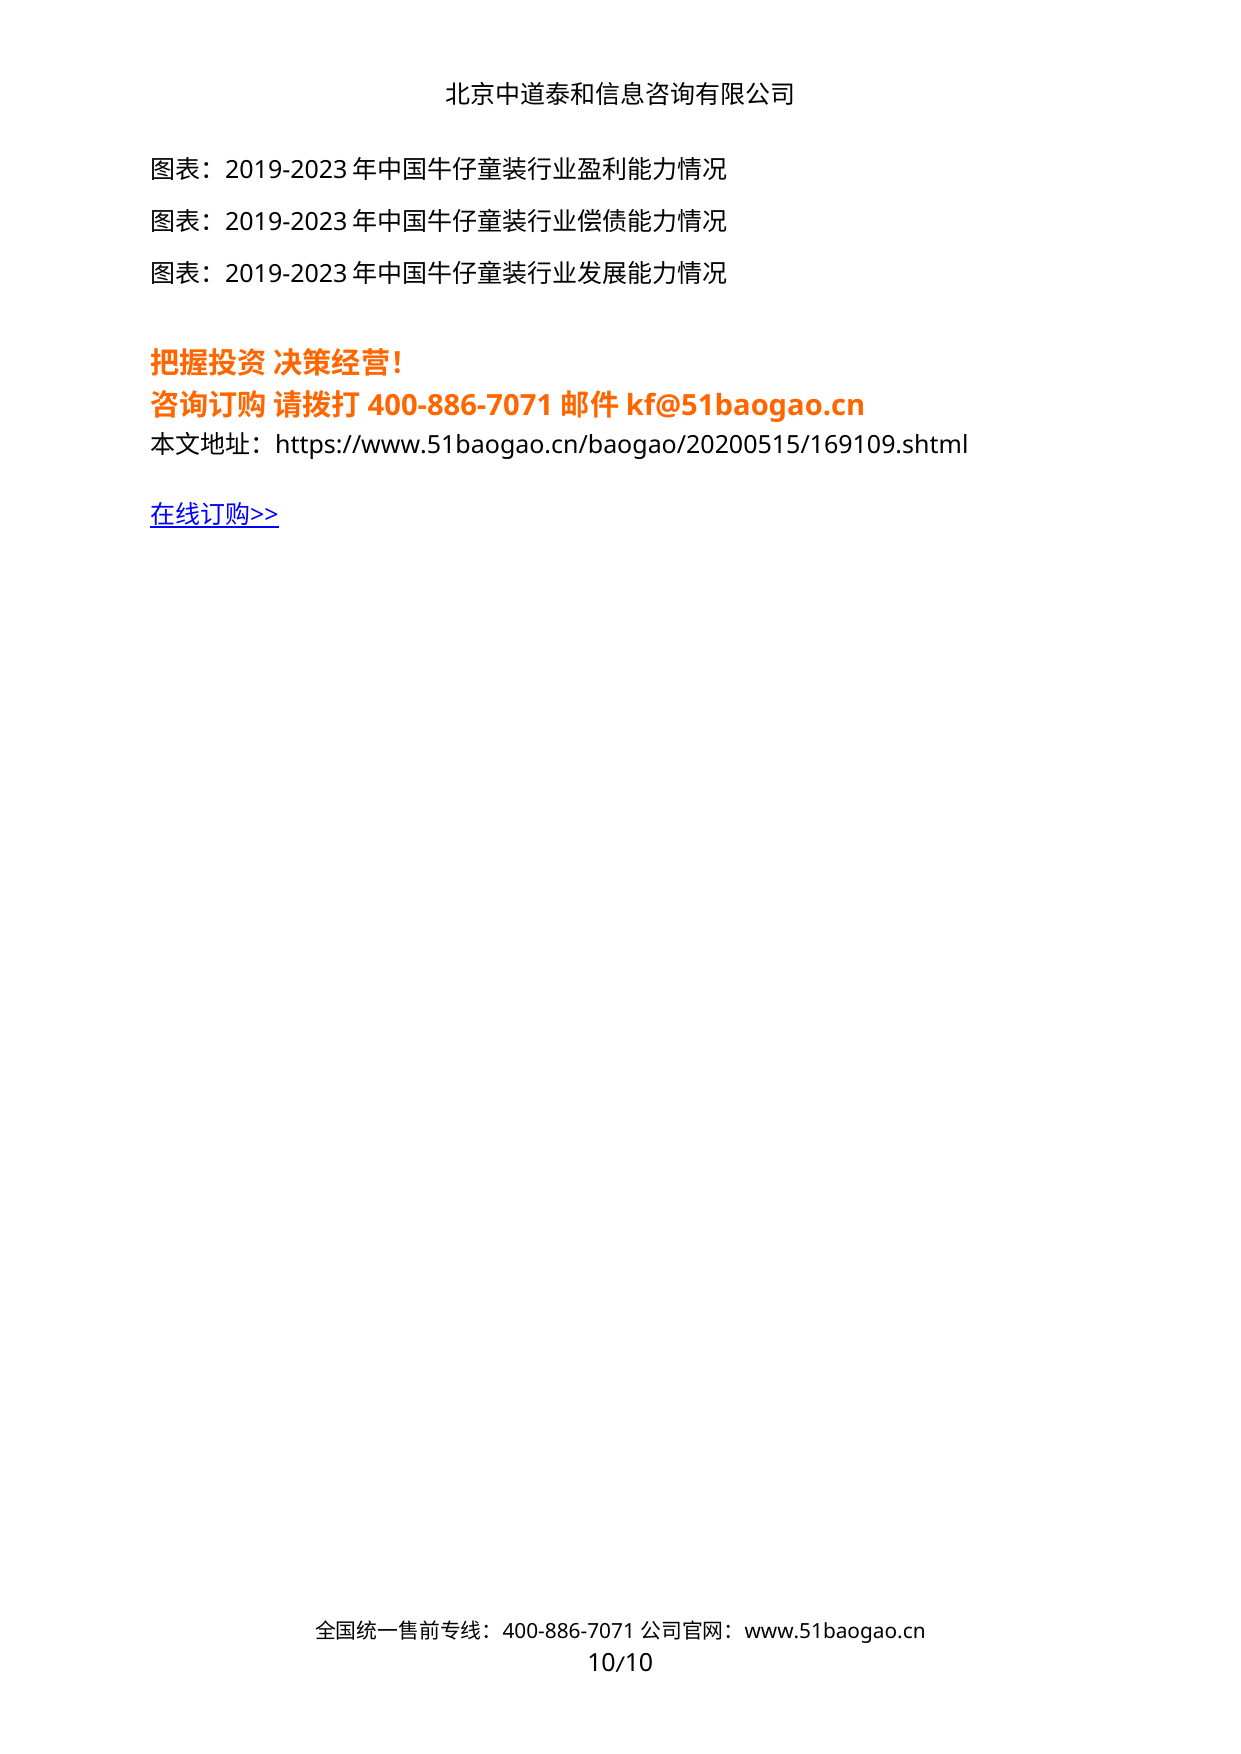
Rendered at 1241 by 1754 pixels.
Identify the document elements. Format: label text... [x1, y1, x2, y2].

text 图表：2019-2023年中国牛仔童装行业发展能力情况 [150, 254, 1090, 290]
text 在线订购>> [150, 461, 1090, 531]
text 图表：2019-2023年中国牛仔童装行业盈利能力情况 [150, 150, 1090, 186]
text 图表：2019-2023年中国牛仔童装行业偿债能力情况 [150, 202, 1090, 238]
text 把握投资 决策经营！咨询订购 请拨打 400-886-7071 邮件 kf@51baogao.cn本文地址：https://www.51baogao.cn/baogao/20200515/169109.shtml [150, 306, 1090, 461]
